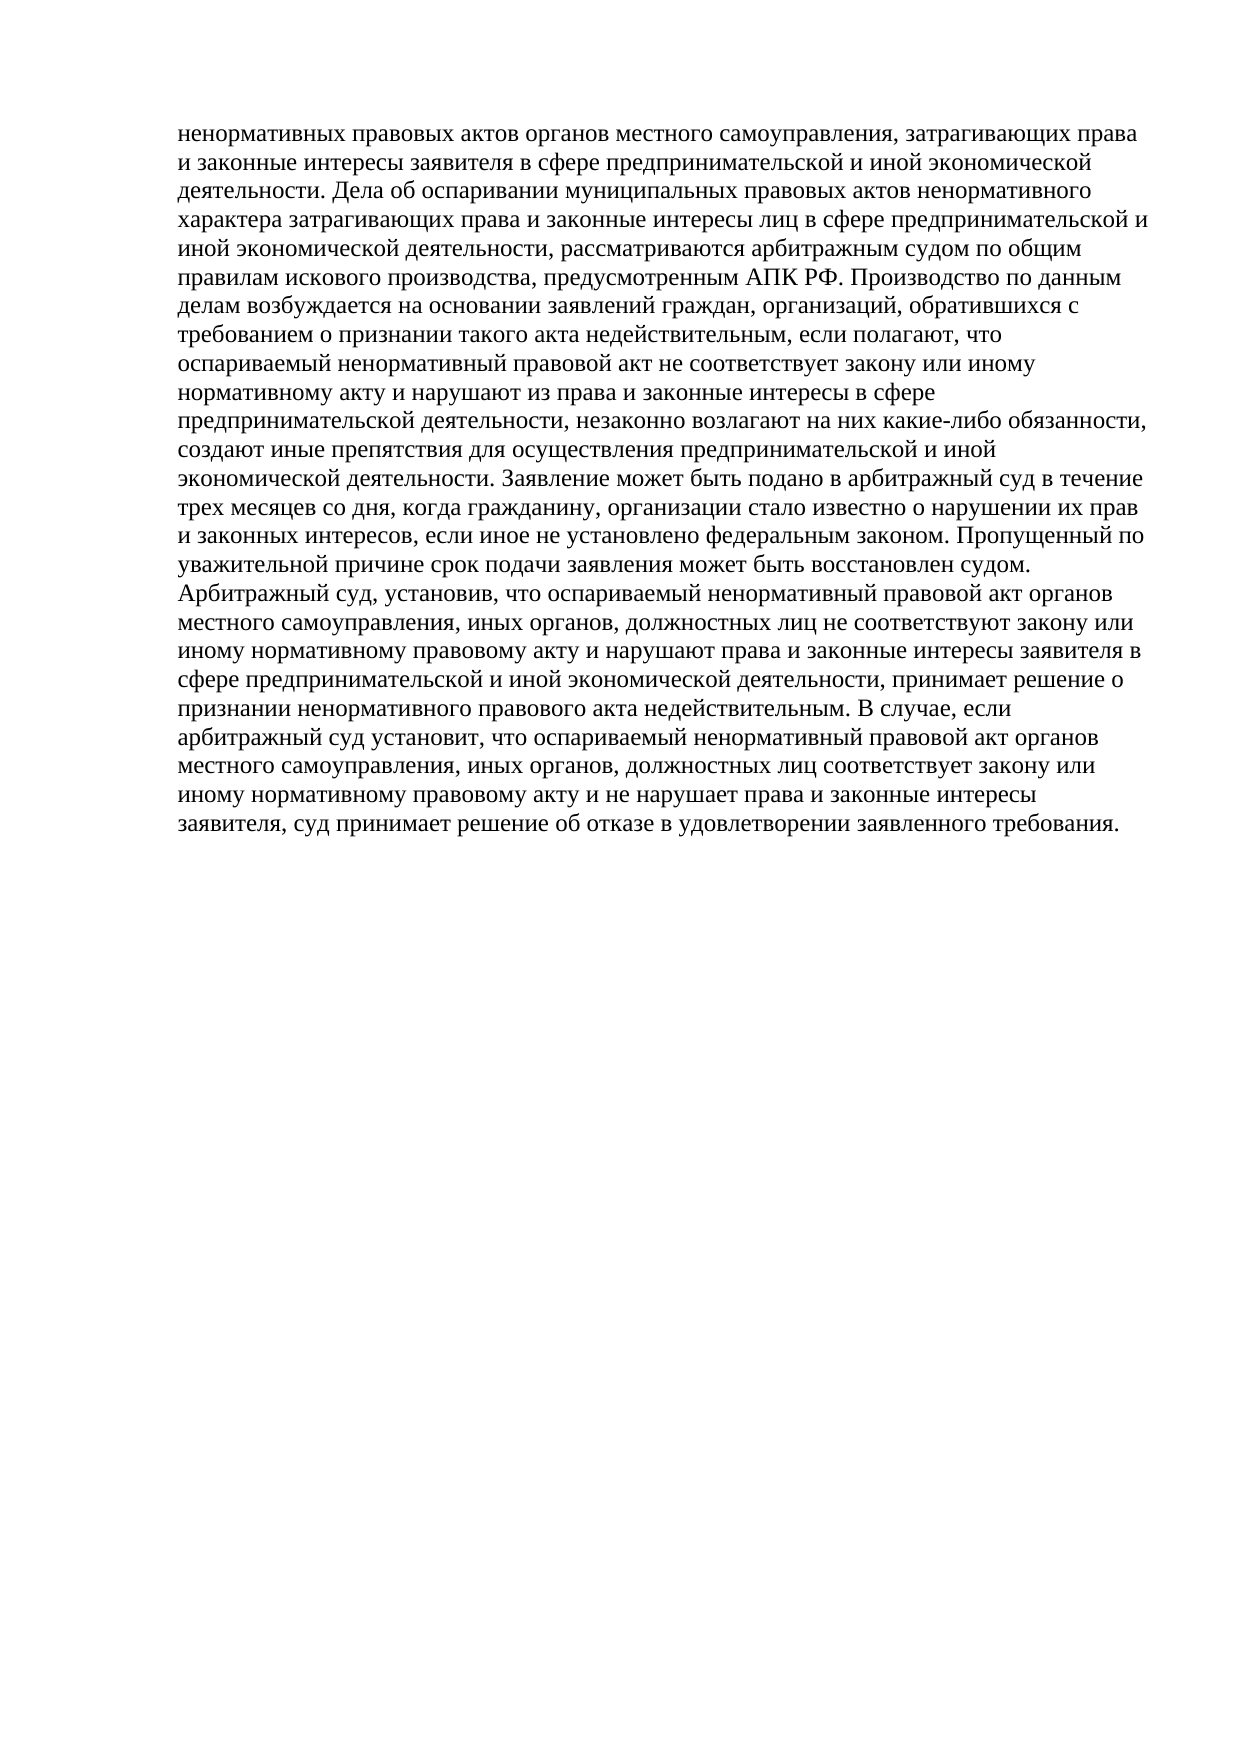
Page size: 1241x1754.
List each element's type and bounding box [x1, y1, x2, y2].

text [177, 118, 1152, 837]
